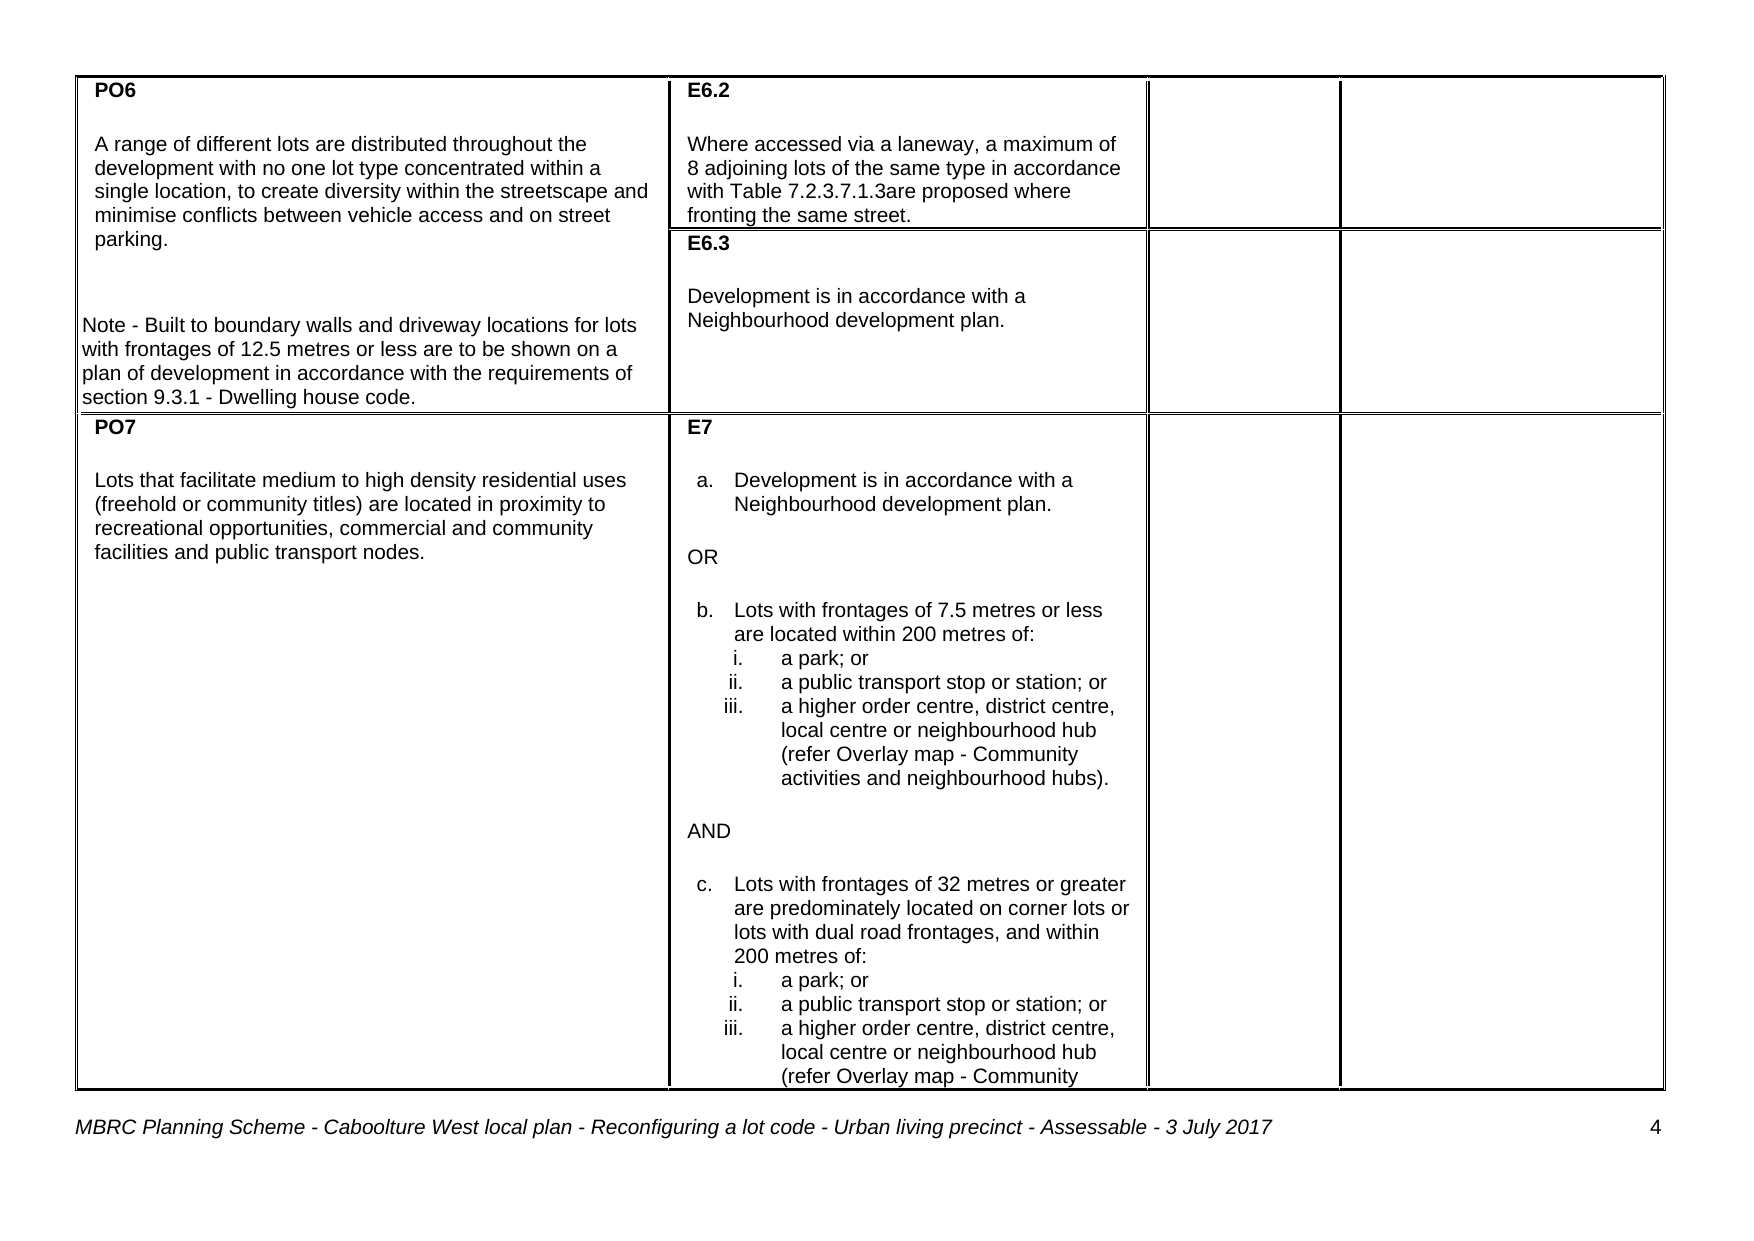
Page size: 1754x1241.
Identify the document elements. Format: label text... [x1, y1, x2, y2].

table_cell [1150, 231, 1339, 412]
table_cell [1340, 412, 1664, 1088]
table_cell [78, 77, 669, 412]
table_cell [76, 412, 669, 1088]
table_cell [1340, 75, 1664, 227]
table_cell [1342, 227, 1663, 412]
table_cell E6.2 Where accessed via a laneway, a maximum of 8 adjoining lots of the same type in accordance with Table 7.2.3.7.1.3are proposed where fronting the same street. [669, 77, 1148, 227]
table_cell [1148, 77, 1340, 227]
table_cell [1148, 415, 1340, 1088]
table_cell E6.3 Development is in accordance with a Neighbourhood development plan. [671, 231, 1146, 412]
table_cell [669, 412, 1148, 1088]
